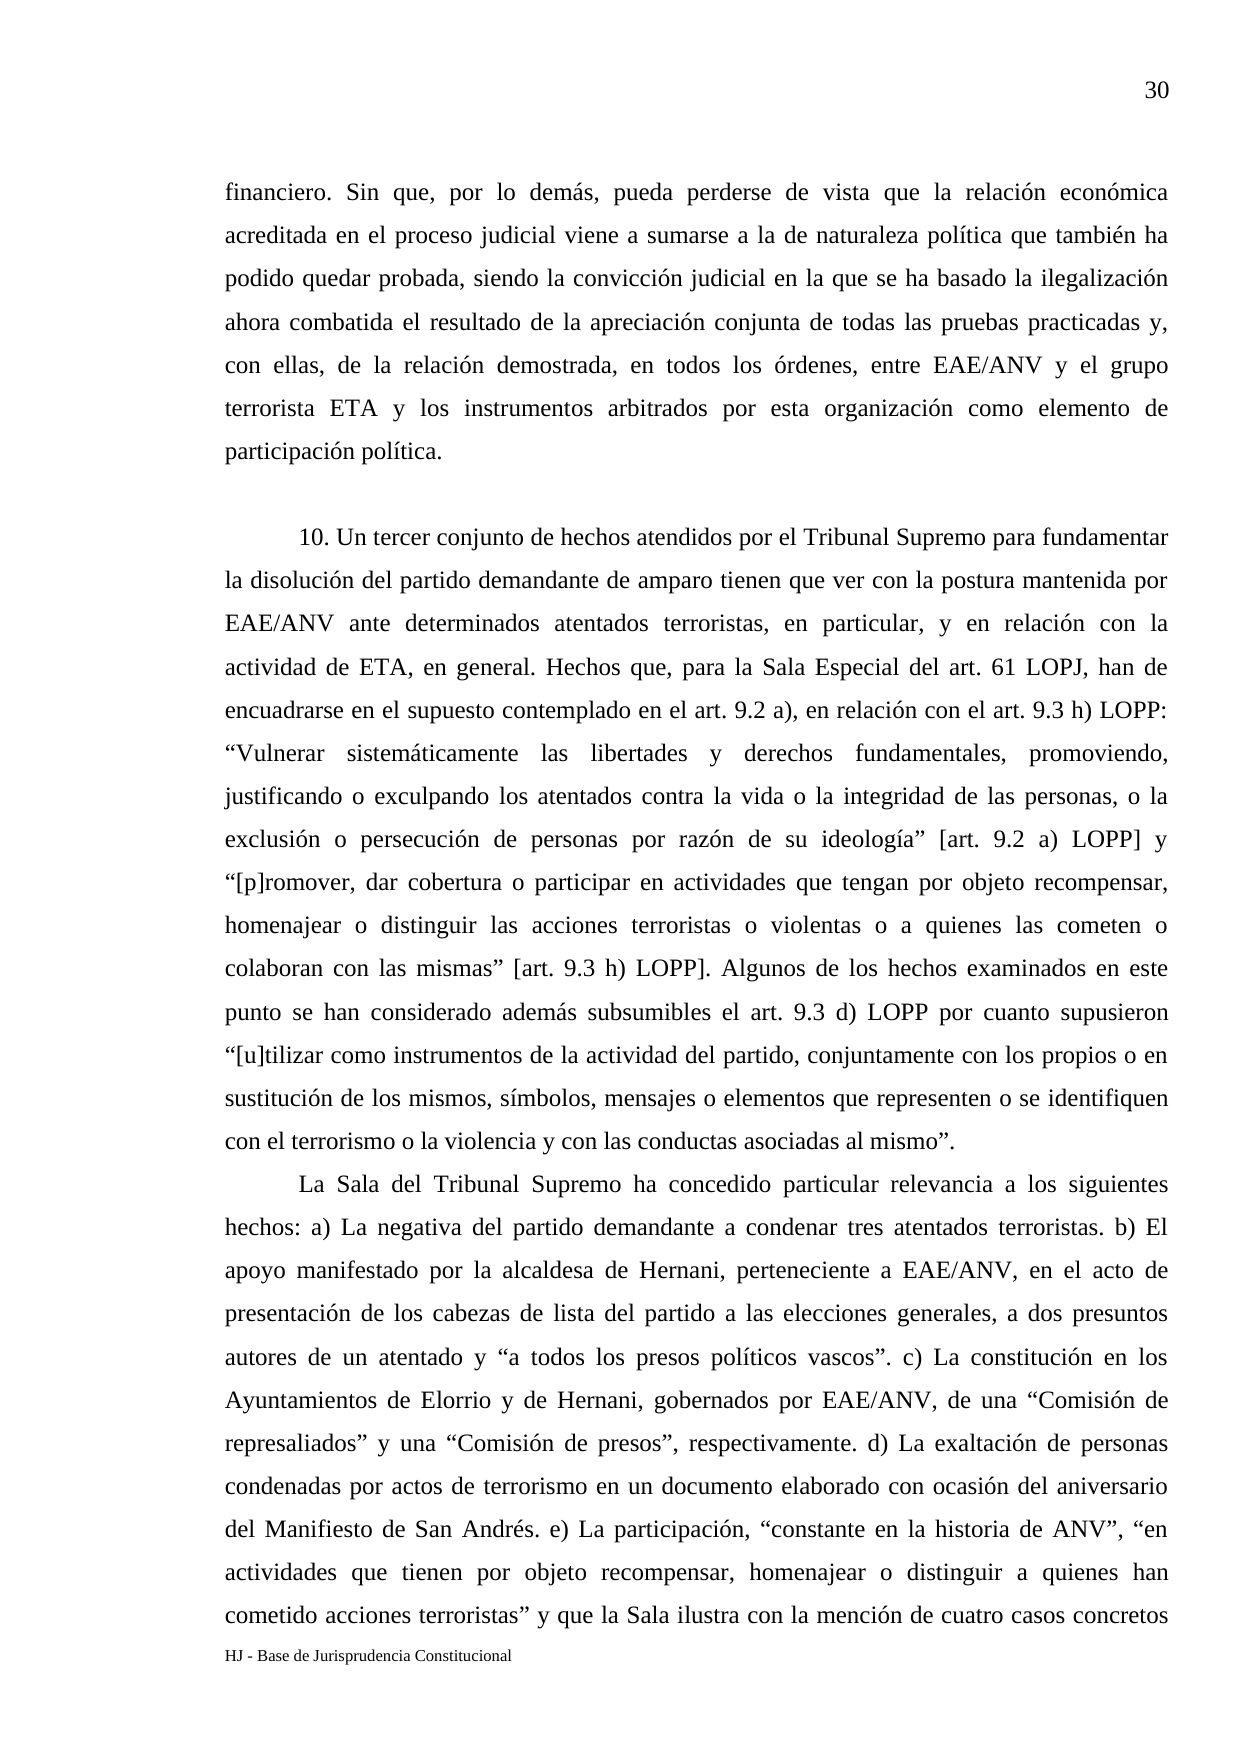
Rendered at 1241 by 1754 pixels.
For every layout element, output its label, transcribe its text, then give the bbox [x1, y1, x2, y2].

text 10. Un tercer conjunto de hechos atendidos por el Tribunal Supremo para fundamentar la disolución del partido demandante de amparo tienen que ver con la postura mantenida por EAE/ANV ante determinados atentados terroristas, en particular, y en relación con la actividad de ETA, en general. Hechos que, para la Sala Especial del art. 61 LOPJ, han de encuadrarse en el supuesto contemplado en el art. 9.2 a), en relación con el art. 9.3 h) LOPP: “Vulnerar sistemáticamente las libertades y derechos fundamentales, promoviendo, justificando o exculpando los atentados contra la vida o la integridad de las personas, o la exclusión o persecución de personas por razón de su ideología” [art. 9.2 a) LOPP] y “[p]romover, dar cobertura o participar en actividades que tengan por objeto recompensar, homenajear o distinguir las acciones terroristas o violentas o a quienes las cometen o colaboran con las mismas” [art. 9.3 h) LOPP]. Algunos de los hechos examinados en este punto se han considerado además subsumibles el art. 9.3 d) LOPP por cuanto supusieron “[u]tilizar como instrumentos de la actividad del partido, conjuntamente con los propios o en sustitución de los mismos, símbolos, mensajes o elementos que representen o se identifiquen con el terrorismo o la violencia y con las conductas asociadas al mismo”. [224, 522, 1169, 1155]
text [224, 177, 1169, 465]
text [224, 1169, 1169, 1629]
